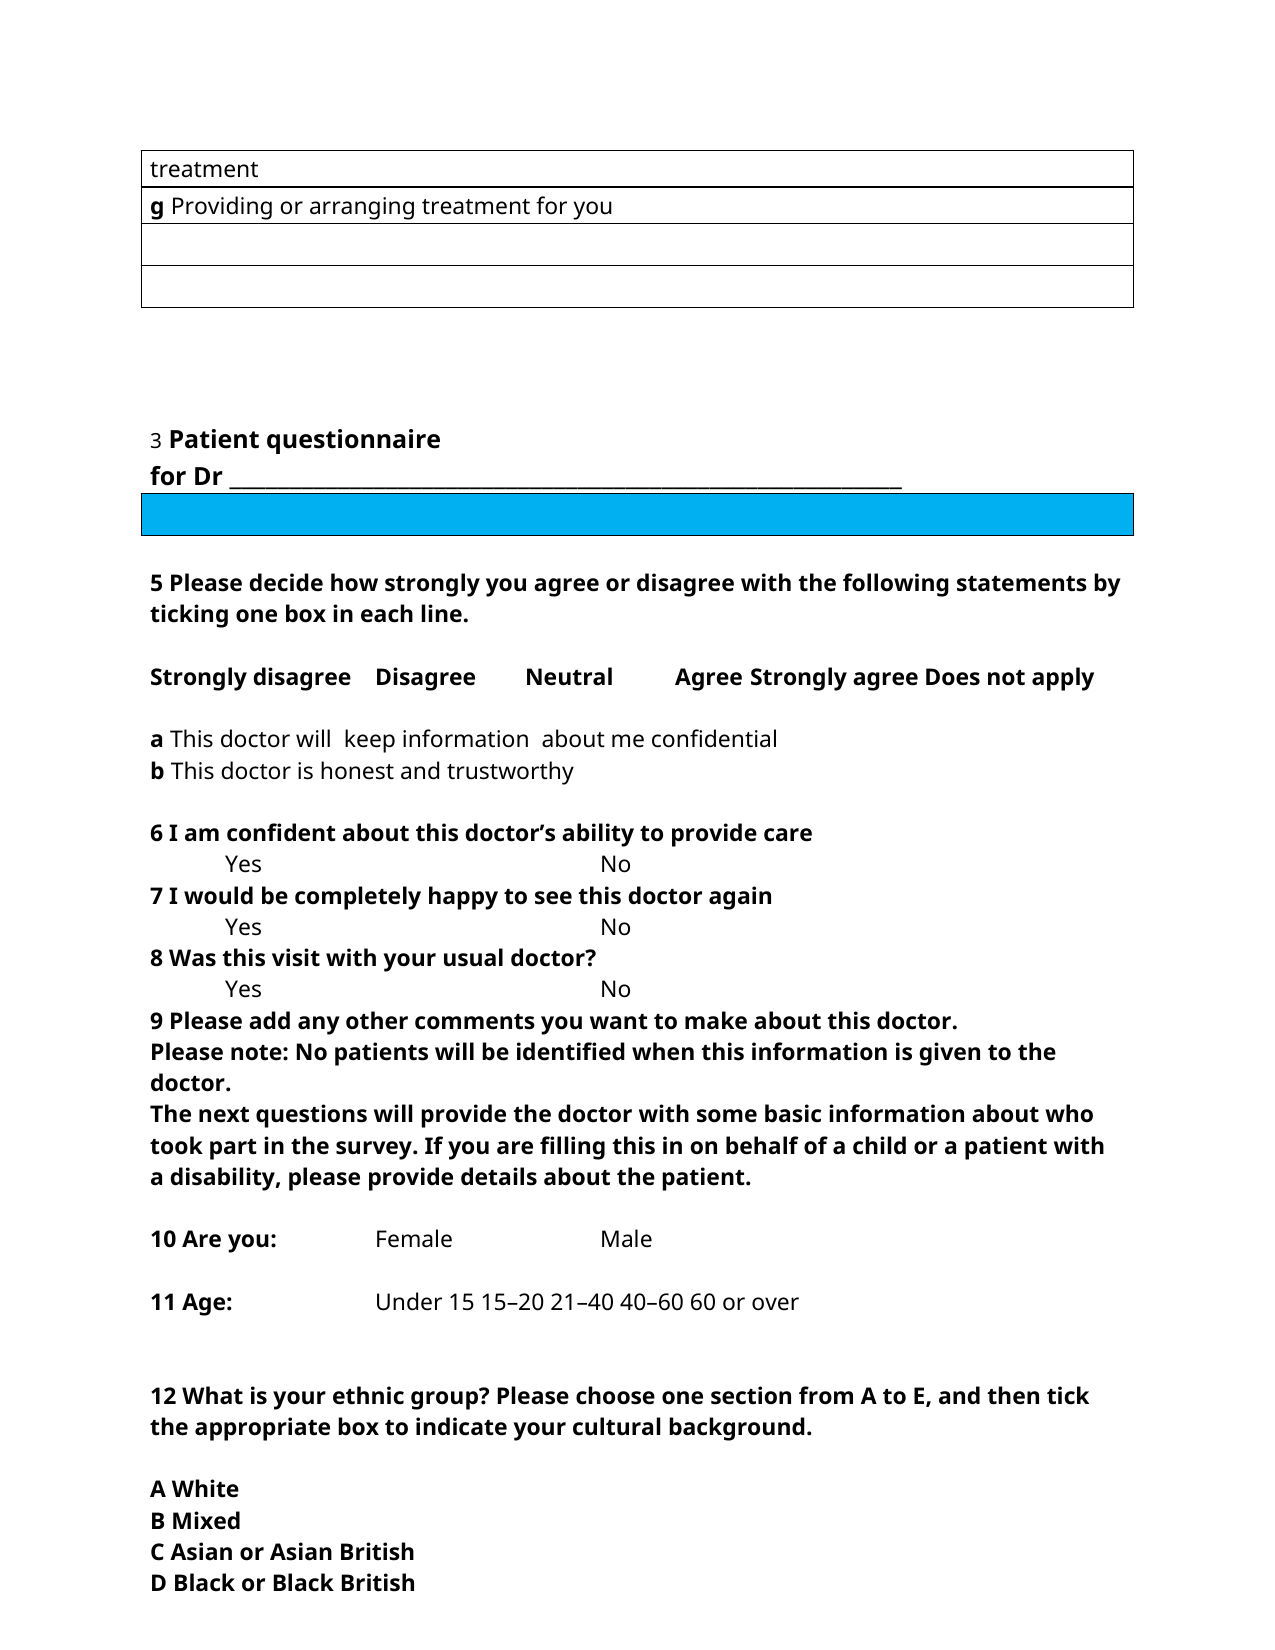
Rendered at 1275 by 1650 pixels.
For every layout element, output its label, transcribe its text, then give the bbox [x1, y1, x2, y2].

text Yes No [150, 973, 1125, 1005]
text Yes No [150, 911, 1125, 942]
text 8 Was this visit with your usual doctor? [150, 942, 1125, 973]
text 5 Please decide how strongly you agree or disagree with the following statements by ticking one box in each line. [150, 567, 1125, 630]
text for Dr ________________________________________________________ [150, 456, 1125, 493]
text 12 What is your ethnic group? Please choose one section from A to E, and then tick the appropriate box to indicate your cultural background. [150, 1380, 1125, 1442]
text 11 Age: Under 15 15–20 21–40 40–60 60 or over [150, 1286, 1125, 1317]
text B Mixed [150, 1505, 1125, 1536]
text Please note: No patients will be identified when this information is given to the doctor. [150, 1036, 1125, 1098]
text g Providing or arranging treatment for you [142, 188, 1133, 223]
text Strongly disagree Disagree Neutral Agree Strongly agree Does not apply [150, 661, 1125, 692]
text 3 Patient questionnaire [150, 422, 1125, 456]
text A White [150, 1473, 1125, 1505]
text 10 Are you: Female Male [150, 1223, 1125, 1255]
text 7 I would be completely happy to see this doctor again [150, 880, 1125, 911]
text C Asian or Asian British [150, 1536, 1125, 1567]
text Yes No [150, 848, 1125, 880]
text treatment [142, 151, 1133, 186]
text b This doctor is honest and trustworthy [150, 755, 1125, 786]
text a This doctor will keep information about me confidential [150, 723, 1125, 755]
text 9 Please add any other comments you want to make about this doctor. [150, 1005, 1125, 1036]
text 6 I am confident about this doctor’s ability to provide care [150, 817, 1125, 848]
text D Black or Black British [150, 1567, 1125, 1598]
text The next questions will provide the doctor with some basic information about who took part in the survey. If you are filling this in on behalf of a child or a patient with a disability, please provide details about the patient. [150, 1098, 1125, 1192]
